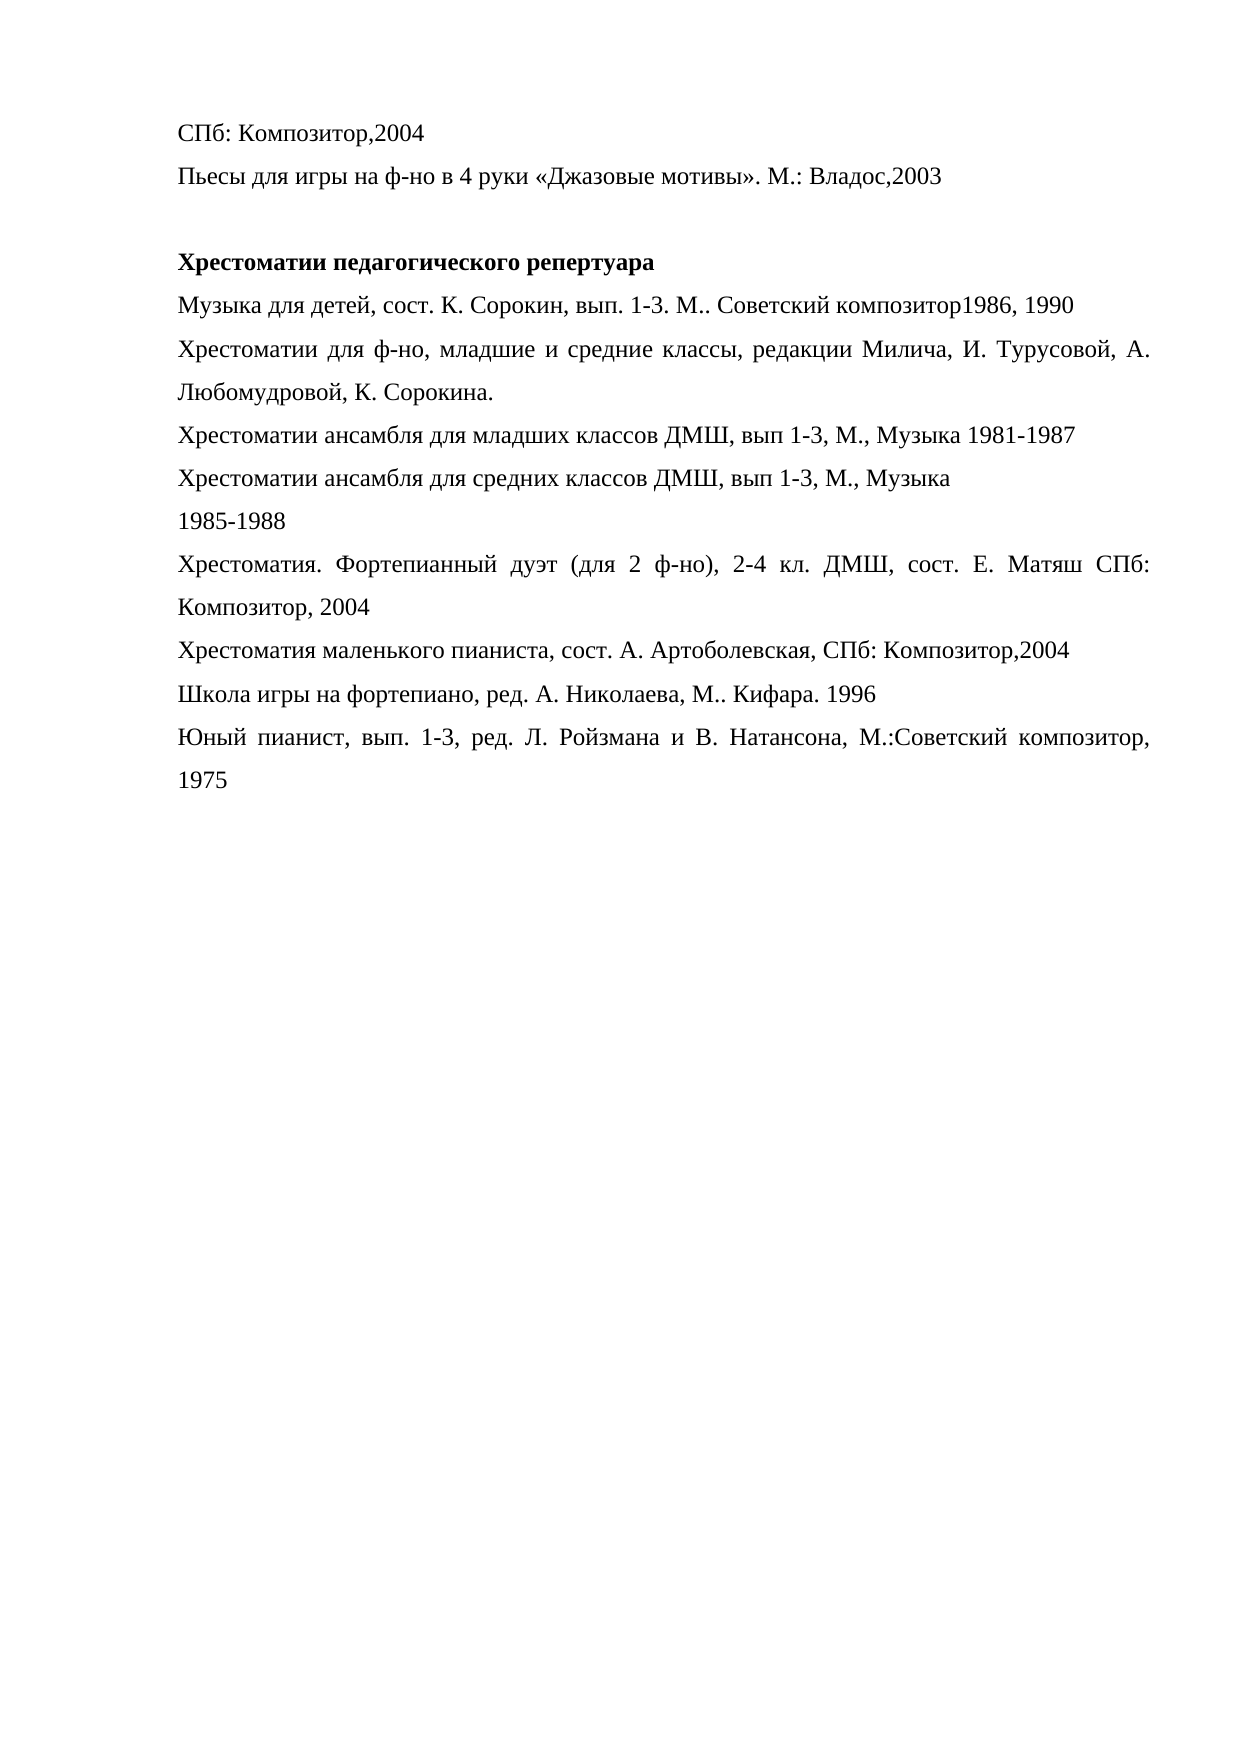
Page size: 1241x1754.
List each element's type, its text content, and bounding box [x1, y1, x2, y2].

text Школа игры на фортепиано, ред. А. Николаева, М.. Кифара. 1996 [177, 679, 1152, 707]
text 1985-1988 [177, 506, 1152, 535]
text СПб: Композитор,2004 [177, 118, 1152, 147]
text Пьесы для игры на ф-но в 4 руки «Джазовые мотивы». М.: Владос,2003 [177, 161, 1152, 190]
text Хрестоматии для ф-но, младшие и средние классы, редакции Милича, И. Турусовой, А. Любомудровой, К. Сорокина. [177, 334, 1152, 406]
text Хрестоматии ансамбля для средних классов ДМШ, вып 1-3, М., Музыка [177, 463, 1152, 492]
text Хрестоматия маленького пианиста, сост. А. Артоболевская, СПб: Композитор,2004 [177, 636, 1152, 664]
text Хрестоматия. Фортепианный дуэт (для 2 ф-но), 2-4 кл. ДМШ, сост. Е. Матяш СПб: Композитор, 2004 [177, 549, 1152, 621]
text Юный пианист, вып. 1-3, ред. Л. Ройзмана и В. Натансона, М.:Советский композитор, 1975 [177, 722, 1152, 794]
text Хрестоматии педагогического репертуара [177, 247, 1152, 276]
text Хрестоматии ансамбля для младших классов ДМШ, вып 1-3, М., Музыка 1981-1987 [177, 420, 1152, 449]
text Музыка для детей, сост. К. Сорокин, вып. 1-3. М.. Советский композитор1986, 1990 [177, 291, 1152, 319]
